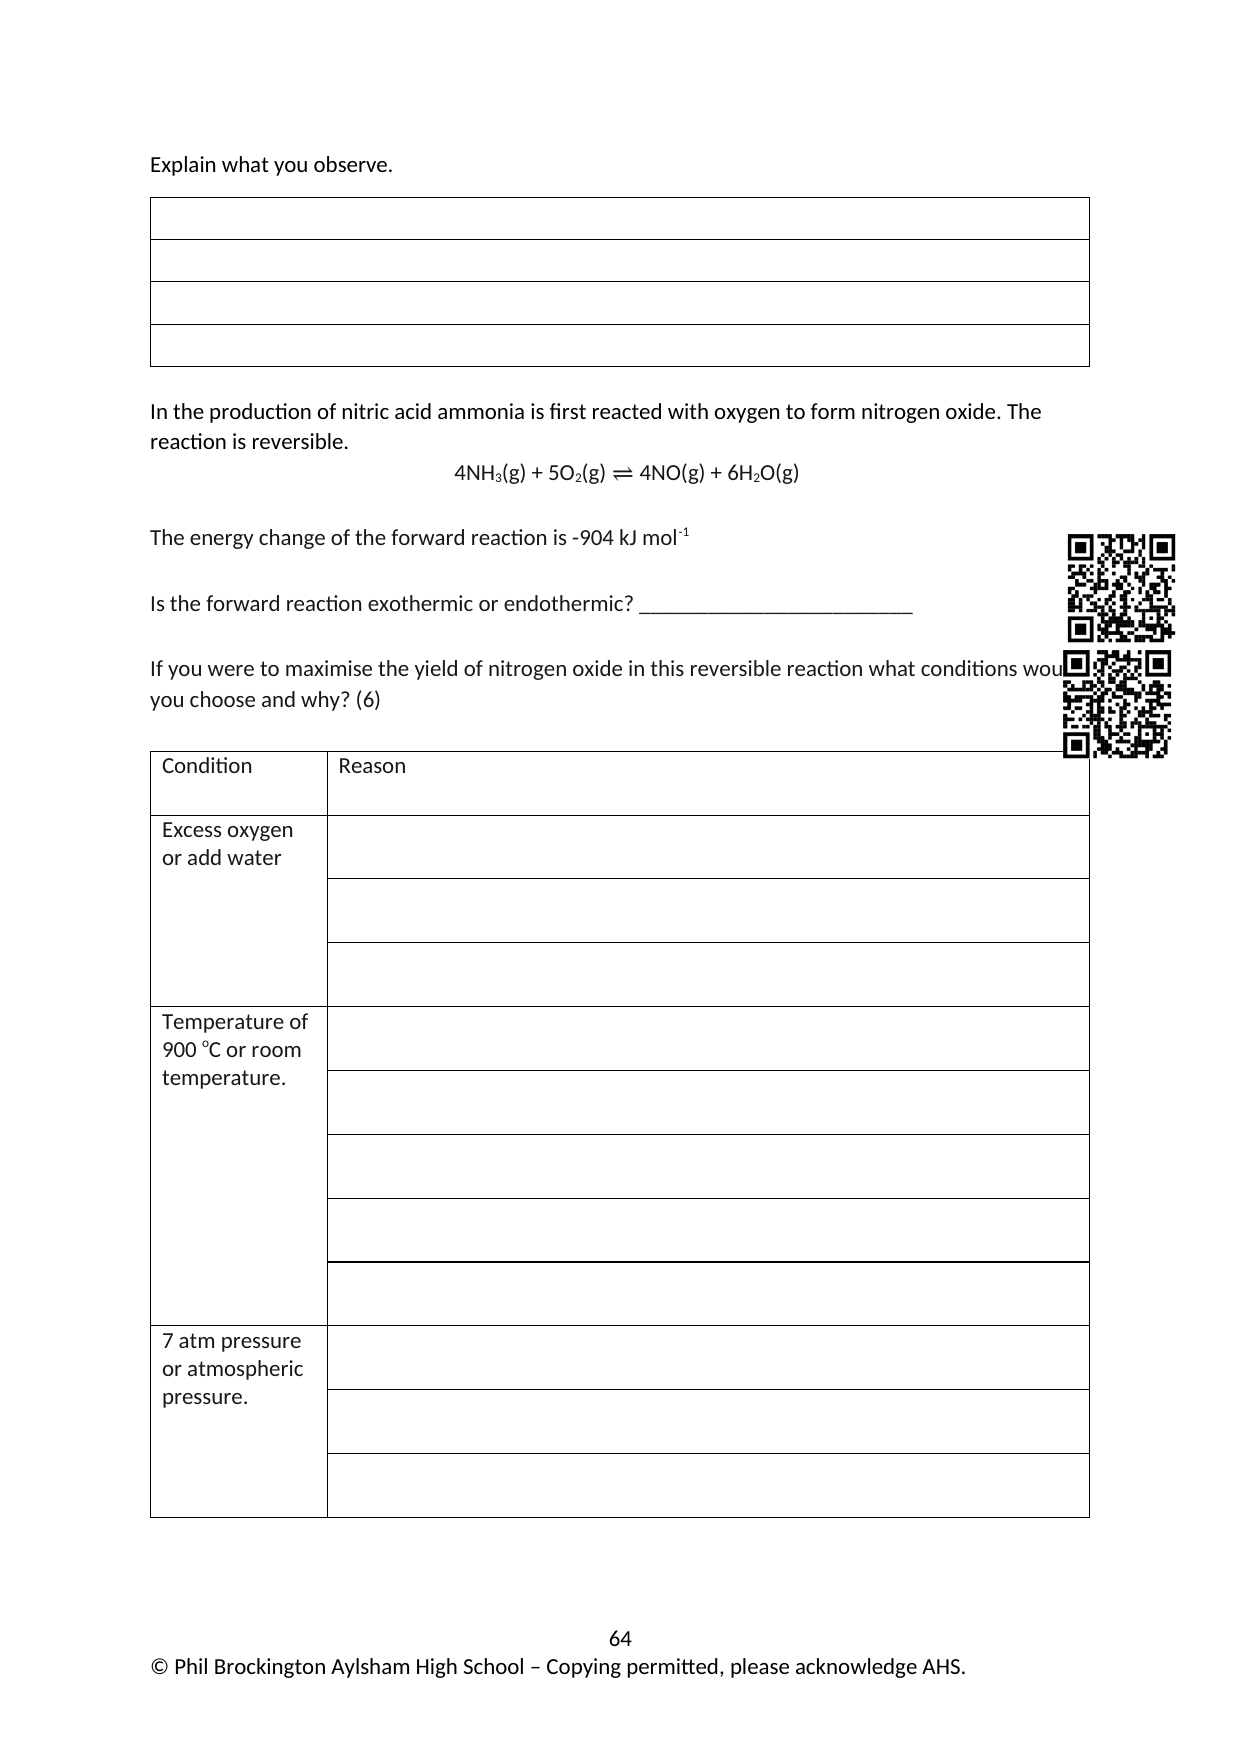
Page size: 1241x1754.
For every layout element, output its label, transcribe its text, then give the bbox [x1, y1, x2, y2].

text Is the forward reaction exothermic or endothermic? ________________________ [150, 589, 1067, 617]
table_cell 7 atm pressure or atmospheric pressure. [151, 1326, 327, 1517]
table_cell [328, 879, 1089, 942]
table_cell [328, 1326, 1089, 1389]
table_header Reason [328, 752, 1089, 814]
text The energy change of the forward reaction is -904 kJ mol-1 [150, 523, 1089, 551]
table_cell [328, 1390, 1089, 1453]
table_cell [328, 1135, 1089, 1198]
table_cell [151, 282, 1089, 323]
table_cell [151, 240, 1089, 281]
table_cell [328, 1263, 1089, 1325]
table_cell [328, 1454, 1089, 1517]
text In the production of nitric acid ammonia is first reacted with oxygen to form nitrogen oxide. The reaction is reversible. [150, 397, 1090, 455]
picture [1063, 650, 1172, 759]
text 4NH3(g) + 5O2(g) ⇌ 4NO(g) + 6H2O(g) [165, 457, 1089, 486]
table_cell [328, 943, 1089, 1006]
table_cell [151, 325, 1089, 366]
table_header Condition [151, 752, 327, 814]
table_cell [328, 1071, 1089, 1134]
text If you were to maximise the yield of nitrogen oxide in this reversible reaction what conditions would you choose and why? (6) [150, 654, 1063, 713]
table_cell [328, 1007, 1089, 1070]
table_cell Temperature of 900 oC or room temperature. [151, 1007, 327, 1325]
table_header [151, 198, 1089, 239]
table_cell [328, 816, 1089, 878]
table_cell [328, 1199, 1089, 1261]
text Explain what you observe. [150, 150, 1090, 178]
table_cell Excess oxygen or add water [151, 816, 327, 1006]
picture [1067, 534, 1176, 643]
